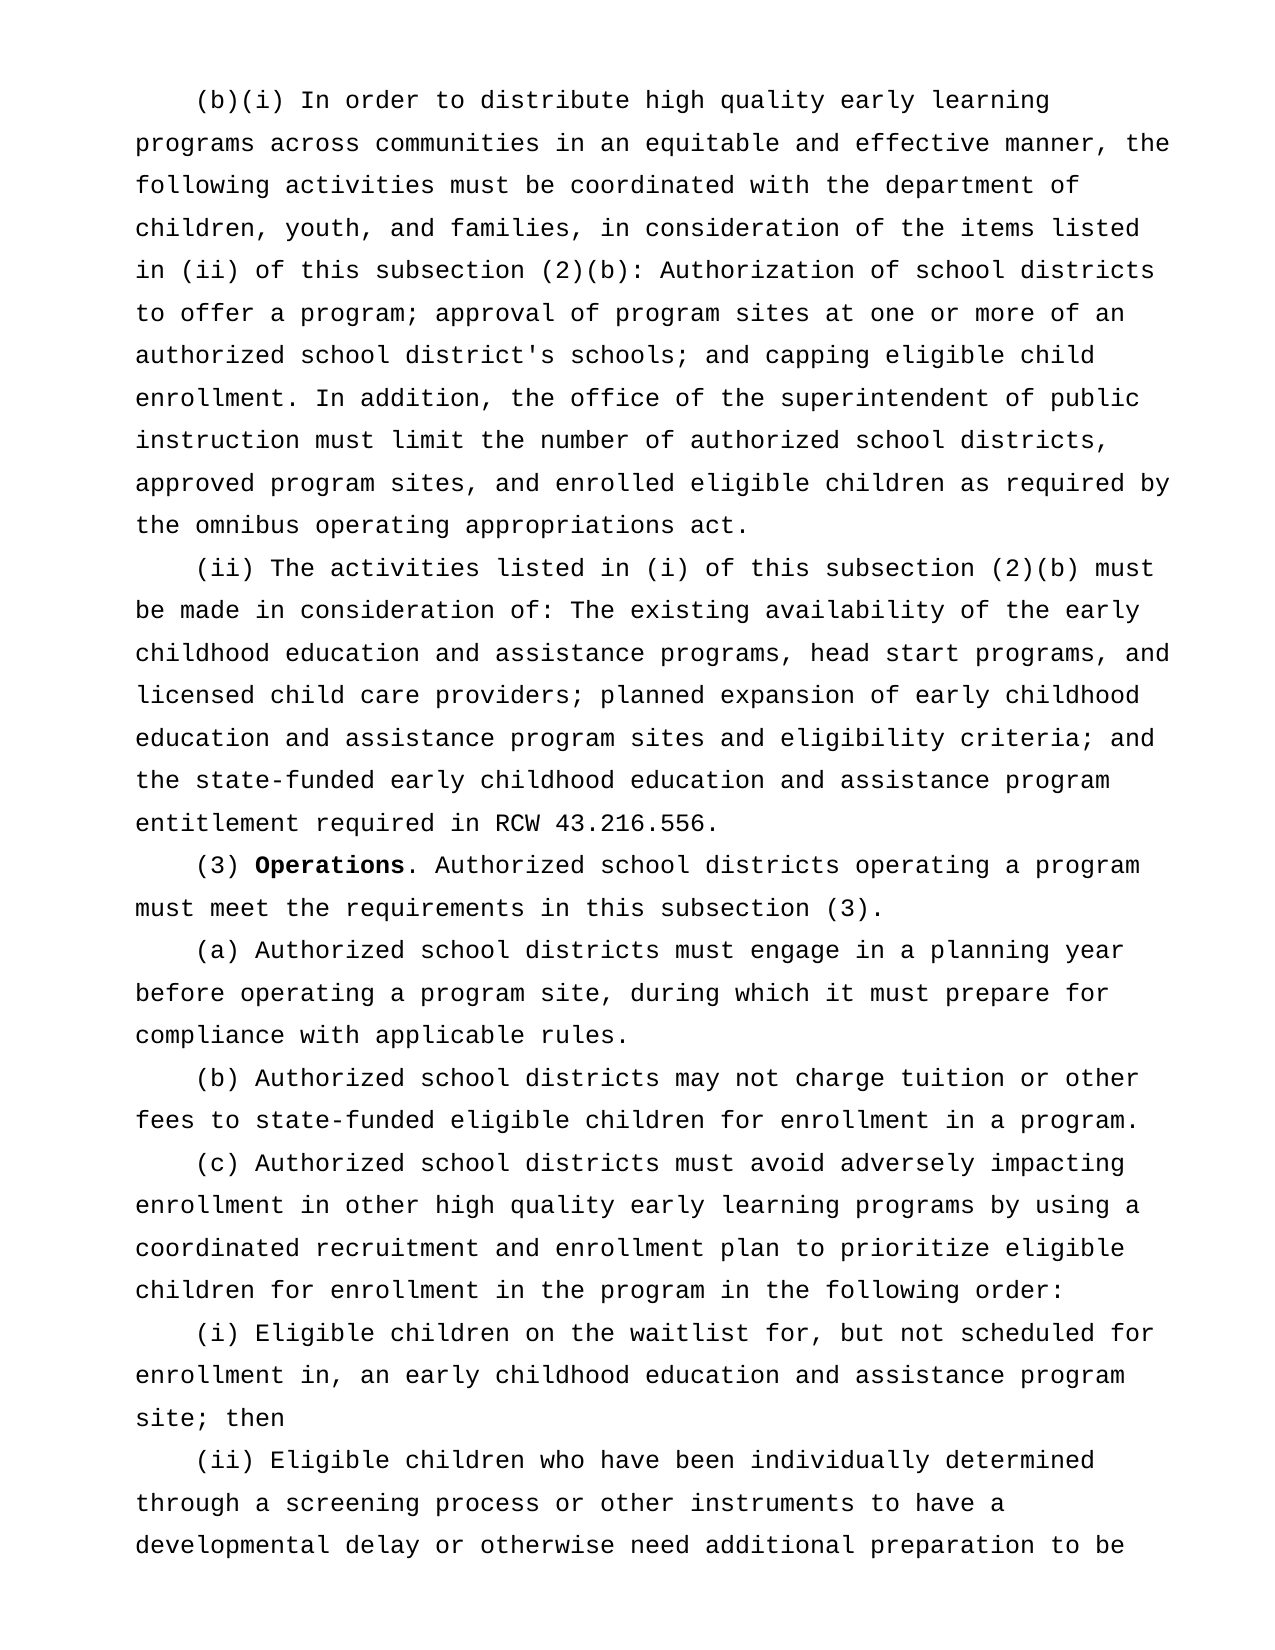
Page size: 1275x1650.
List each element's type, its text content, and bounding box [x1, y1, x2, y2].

text (3) Operations. Authorized school districts operating a program must meet the requirements in this subsection (3). [135, 840, 1170, 925]
text (c) Authorized school districts must avoid adversely impacting enrollment in other high quality early learning programs by using a coordinated recruitment and enrollment plan to prioritize eligible children for enrollment in the program in the following order: [135, 1137, 1170, 1307]
text (ii) The activities listed in (i) of this subsection (2)(b) must be made in consideration of: The existing availability of the early childhood education and assistance programs, head start programs, and licensed child care providers; planned expansion of early childhood education and assistance program sites and eligibility criteria; and the state-funded early childhood education and assistance program entitlement required in RCW 43.216.556. [135, 542, 1170, 840]
text (a) Authorized school districts must engage in a planning year before operating a program site, during which it must prepare for compliance with applicable rules. [135, 925, 1170, 1052]
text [135, 1435, 1170, 1562]
text (i) Eligible children on the waitlist for, but not scheduled for enrollment in, an early childhood education and assistance program site; then [135, 1307, 1170, 1435]
text (b)(i) In order to distribute high quality early learning programs across communities in an equitable and effective manner, the following activities must be coordinated with the department of children, youth, and families, in consideration of the items listed in (ii) of this subsection (2)(b): Authorization of school districts to offer a program; approval of program sites at one or more of an authorized school district's schools; and capping eligible child enrollment. In addition, the office of the superintendent of public instruction must limit the number of authorized school districts, approved program sites, and enrolled eligible children as required by the omnibus operating appropriations act. [135, 75, 1170, 542]
text (b) Authorized school districts may not charge tuition or other fees to state-funded eligible children for enrollment in a program. [135, 1052, 1170, 1137]
